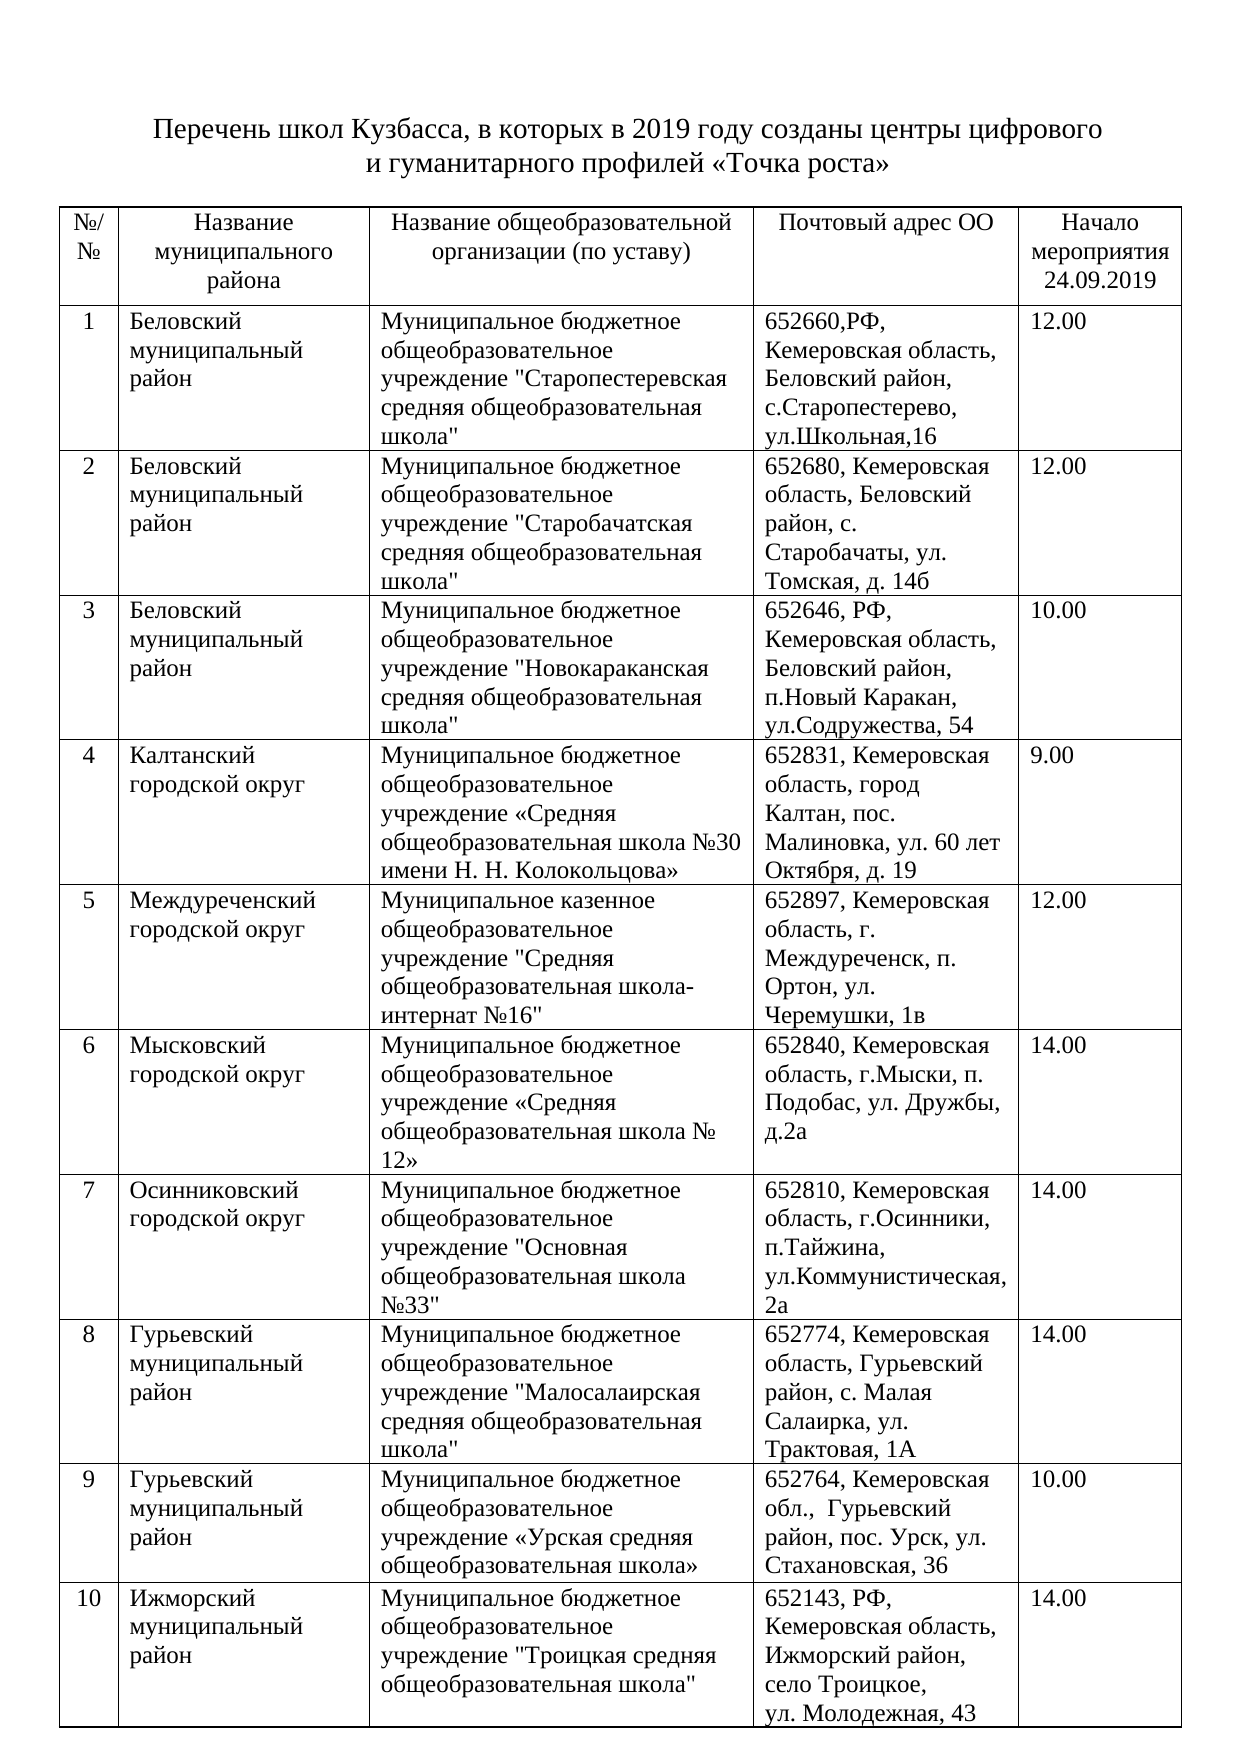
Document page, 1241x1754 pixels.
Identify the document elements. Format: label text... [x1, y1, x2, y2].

table_cell 14.00 [1019, 1175, 1181, 1318]
table_cell 652646, РФ, Кемеровская область, Беловский район, п.Новый Каракан, ул.Содружества, 54 [754, 596, 1018, 739]
table_cell 5 [60, 885, 118, 1029]
table_cell Муниципальное бюджетное общеобразовательное учреждение «Средняя общеобразовательная школа № 12» [370, 1030, 753, 1174]
table_cell Муниципальное бюджетное общеобразовательное учреждение «Средняя общеобразовательная школа №30 имени Н. Н. Колокольцова» [370, 740, 753, 884]
table_cell 3 [60, 596, 118, 739]
table_cell Калтанский городской округ [119, 740, 369, 884]
table_cell 9.00 [1019, 740, 1181, 884]
table_cell 14.00 [1019, 1030, 1181, 1174]
table_header Начало мероприятия 24.09.2019 [1019, 208, 1181, 305]
table_cell 12.00 [1019, 306, 1181, 450]
table_cell Гурьевский муниципальный район [119, 1464, 369, 1582]
table_cell 652680, Кемеровская область, Беловский район, с. Старобачаты, ул. Томская, д. 14б [754, 451, 1018, 594]
table_cell 8 [60, 1320, 118, 1463]
text Перечень школ Кузбасса, в которых в 2019 году созданы центры цифрового и гуманитарного профилей «Точка роста» [148, 111, 1108, 206]
table_cell Беловский муниципальный район [119, 596, 369, 739]
table_cell 652143, РФ, Кемеровская область, Ижморский район, село Троицкое, ул. Молодежная, 43 [754, 1583, 1018, 1726]
table_cell 1 [60, 306, 118, 450]
table_cell Мысковский городской округ [119, 1030, 369, 1174]
table_cell 14.00 [1019, 1583, 1181, 1726]
table_header №/№ [60, 208, 118, 305]
table_cell Муниципальное бюджетное общеобразовательное учреждение "Старопестеревская средняя общеобразовательная школа" [370, 306, 753, 450]
table_cell 6 [60, 1030, 118, 1174]
table_cell 9 [60, 1464, 118, 1582]
table_cell Беловский муниципальный район [119, 451, 369, 594]
table_cell 652774, Кемеровская область, Гурьевский район, с. Малая Салаирка, ул. Трактовая, 1А [754, 1320, 1018, 1463]
table_cell Муниципальное бюджетное общеобразовательное учреждение "Троицкая средняя общеобразовательная школа" [370, 1583, 753, 1726]
table_cell Муниципальное бюджетное общеобразовательное учреждение "Старобачатская средняя общеобразовательная школа" [370, 451, 753, 594]
table_cell Муниципальное бюджетное общеобразовательное учреждение «Урская средняя общеобразовательная школа» [370, 1464, 753, 1582]
table_cell Муниципальное казенное общеобразовательное учреждение "Средняя общеобразовательная школа-интернат №16" [370, 885, 753, 1029]
table_cell 14.00 [1019, 1320, 1181, 1463]
table_cell Беловский муниципальный район [119, 306, 369, 450]
table_cell Муниципальное бюджетное общеобразовательное учреждение "Основная общеобразовательная школа №33" [370, 1175, 753, 1318]
table_cell Междуреченский городской округ [119, 885, 369, 1029]
table_cell 7 [60, 1175, 118, 1318]
table_cell 652831, Кемеровская область, город Калтан, пос. Малиновка, ул. 60 лет Октября, д. 19 [754, 740, 1018, 884]
table_cell 652660,РФ, Кемеровская область, Беловский район, с.Старопестерево, ул.Школьная,16 [754, 306, 1018, 450]
table_cell 652810, Кемеровская область, г.Осинники, п.Тайжина, ул.Коммунистическая, 2а [754, 1175, 1018, 1318]
table_cell 12.00 [1019, 451, 1181, 594]
table_header Почтовый адрес ОО [754, 208, 1018, 305]
table_cell 652840, Кемеровская область, г.Мыски, п. Подобас, ул. Дружбы, д.2а [754, 1030, 1018, 1174]
table_cell Муниципальное бюджетное общеобразовательное учреждение "Малосалаирская средняя общеобразовательная школа" [370, 1320, 753, 1463]
table_cell 652764, Кемеровская обл., Гурьевский район, пос. Урск, ул. Стахановская, 36 [754, 1464, 1018, 1582]
table_cell Осинниковский городской округ [119, 1175, 369, 1318]
table_cell 10.00 [1019, 596, 1181, 739]
table_cell 2 [60, 451, 118, 594]
table_cell 10.00 [1019, 1464, 1181, 1582]
table_cell 4 [60, 740, 118, 884]
table_cell Муниципальное бюджетное общеобразовательное учреждение "Новокараканская средняя общеобразовательная школа" [370, 596, 753, 739]
table_cell 10 [60, 1583, 118, 1726]
table_cell Гурьевский муниципальный район [119, 1320, 369, 1463]
table_cell 652897, Кемеровская область, г. Междуреченск, п. Ортон, ул. Черемушки, 1в [754, 885, 1018, 1029]
table_header Название общеобразовательной организации (по уставу) [370, 208, 753, 305]
table_cell Ижморский муниципальный район [119, 1583, 369, 1726]
table_header Название муниципального района [119, 208, 369, 305]
table_cell 12.00 [1019, 885, 1181, 1029]
